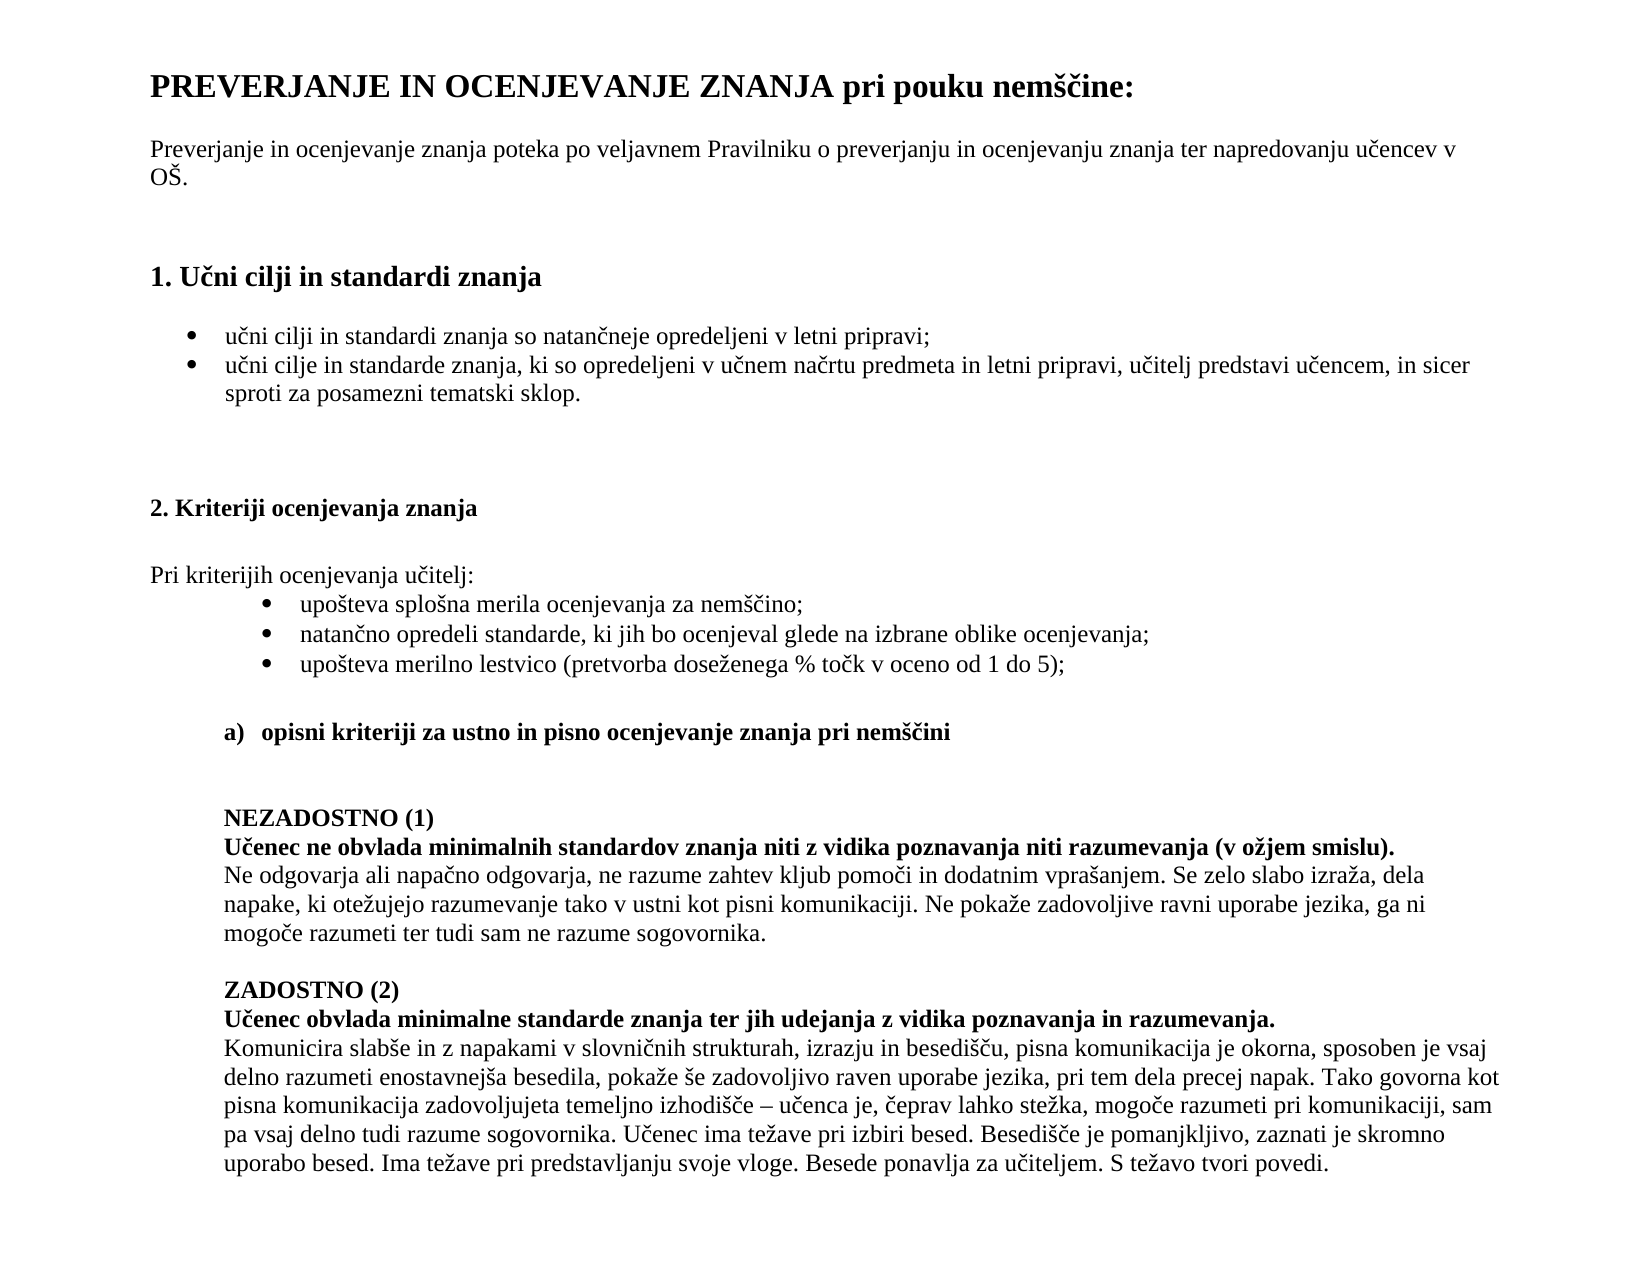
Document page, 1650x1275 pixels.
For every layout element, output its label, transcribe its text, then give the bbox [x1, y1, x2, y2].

list opisni kriteriji za ustno in pisno ocenjevanje znanja pri nemščini [224, 717, 1500, 746]
text NEZADOSTNO (1) [150, 803, 1500, 832]
text PREVERJANJE IN OCENJEVANJE ZNANJA pri pouku nemščine: [150, 66, 1500, 104]
text Ne odgovarja ali napačno odgovarja, ne razume zahtev kljub pomoči in dodatnim vprašanjem. Se zelo slabo izraža, dela napake, ki otežujejo razumevanje tako v ustni kot pisni komunikaciji. Ne pokaže zadovoljive ravni uporabe jezika, ga ni mogoče razumeti ter tudi sam ne razume sogovornika. [224, 861, 1500, 947]
text Preverjanje in ocenjevanje znanja poteka po veljavnem Pravilniku o preverjanju in ocenjevanju znanja ter napredovanju učencev v OŠ. [150, 134, 1500, 191]
list učni cilji in standardi znanja so natančneje opredeljeni v letni pripravi; [187, 321, 1500, 350]
text Pri kriterijih ocenjevanja učitelj: [150, 561, 1500, 589]
list upošteva splošna merila ocenjevanja za nemščino; [262, 589, 1500, 618]
text Učenec ne obvlada minimalnih standardov znanja niti z vidika poznavanja niti razumevanja (v ožjem smislu). [150, 832, 1500, 861]
list učni cilje in standarde znanja, ki so opredeljeni v učnem načrtu predmeta in letni pripravi, učitelj predstavi učencem, in sicer sproti za posamezni tematski sklop. [187, 350, 1500, 407]
text 2. Kriteriji ocenjevanja znanja [150, 493, 1500, 522]
text 1. Učni cilji in standardi znanja [150, 259, 1500, 292]
text Komunicira slabše in z napakami v slovničnih strukturah, izrazju in besedišču, pisna komunikacija je okorna, sposoben je vsaj delno razumeti enostavnejša besedila, pokaže še zadovoljivo raven uporabe jezika, pri tem dela precej napak. Tako govorna kot pisna komunikacija zadovoljujeta temeljno izhodišče – učenca je, čeprav lahko stežka, mogoče razumeti pri komunikaciji, sam pa vsaj delno tudi razume sogovornika. Učenec ima težave pri izbiri besed. Besedišče je pomanjkljivo, zaznati je skromno uporabo besed. Ima težave pri predstavljanju svoje vloge. Besede ponavlja za učiteljem. S težavo tvori povedi. [224, 1033, 1500, 1177]
text Učenec obvlada minimalne standarde znanja ter jih udejanja z vidika poznavanja in razumevanja. [150, 1004, 1500, 1033]
list natančno opredeli standarde, ki jih bo ocenjeval glede na izbrane oblike ocenjevanja; [262, 619, 1500, 648]
text ZADOSTNO (2) [150, 976, 1500, 1004]
list upošteva merilno lestvico (pretvorba doseženega % točk v oceno od 1 do 5); [262, 649, 1500, 677]
